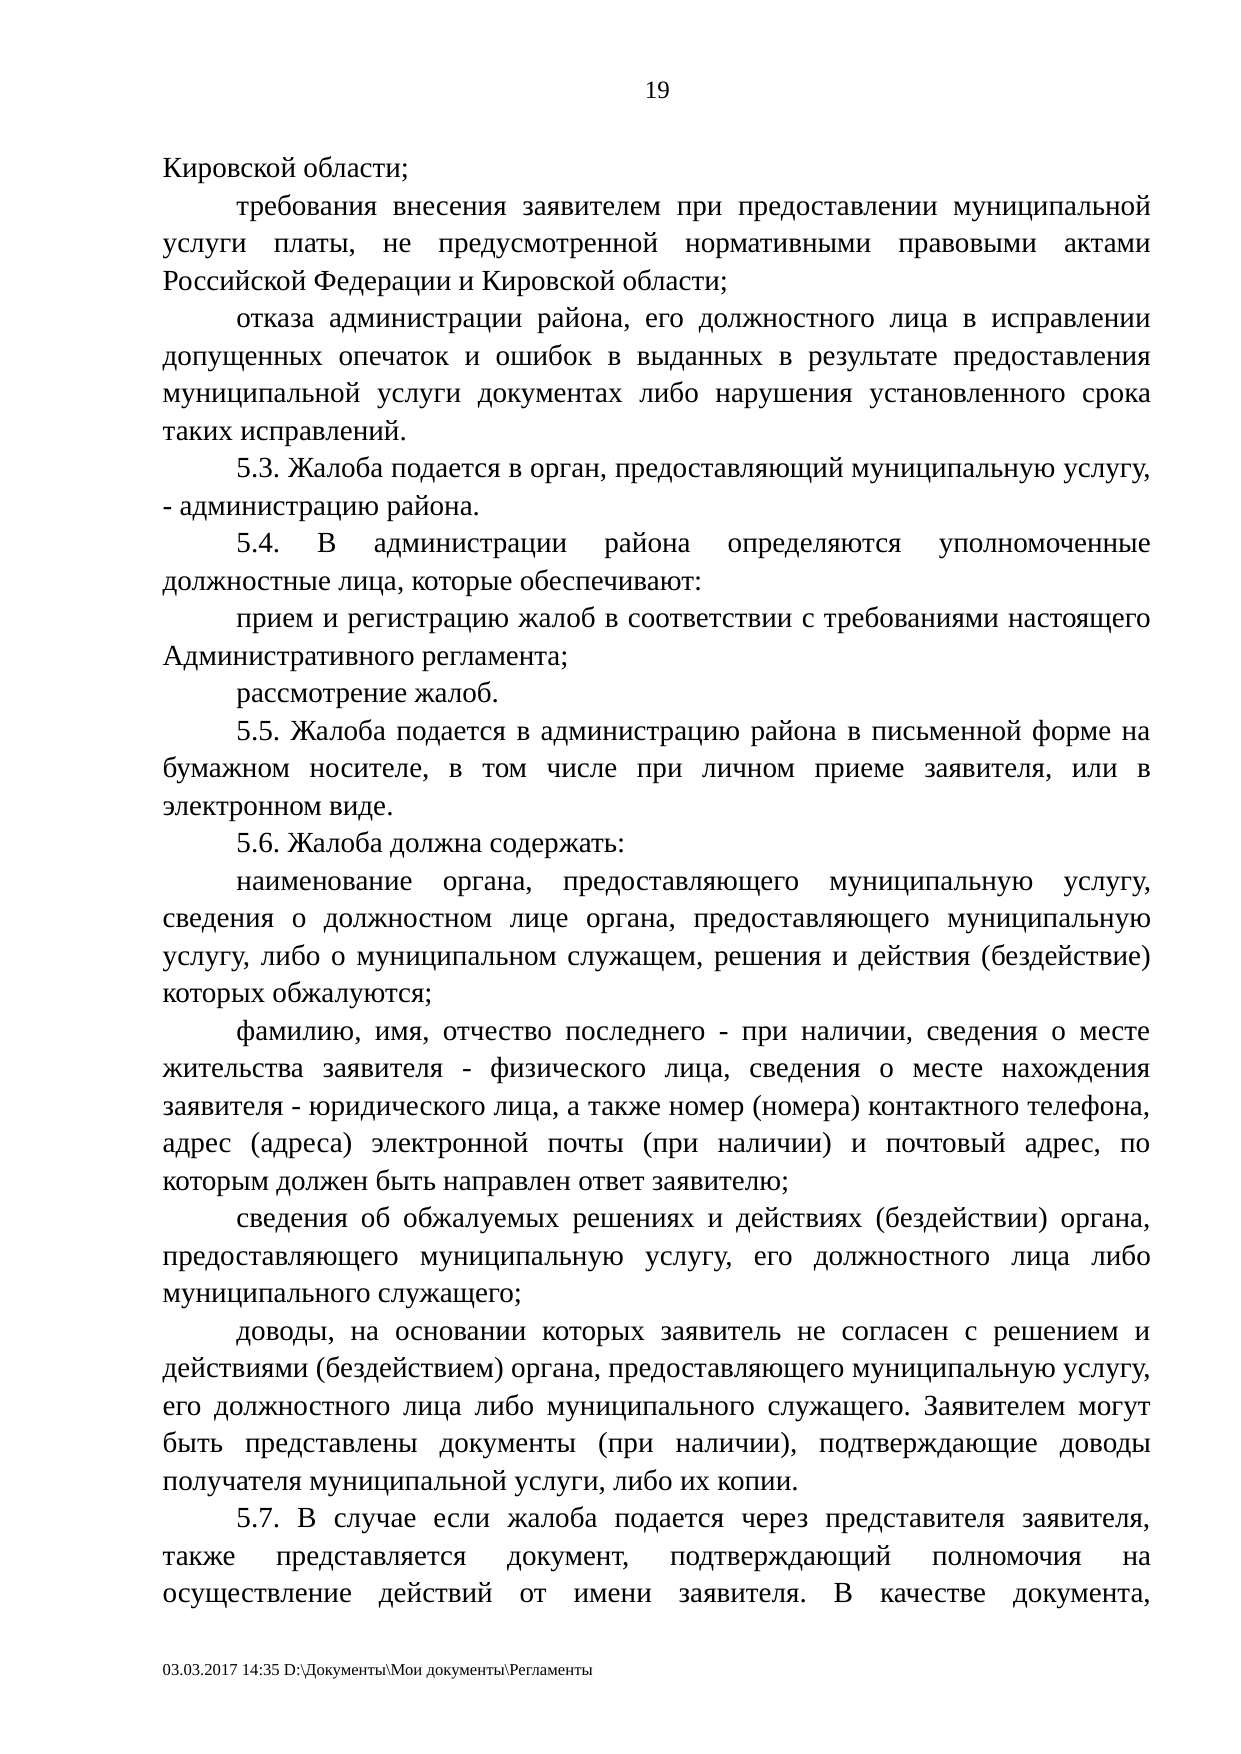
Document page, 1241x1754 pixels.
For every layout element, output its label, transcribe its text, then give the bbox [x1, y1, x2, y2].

text отказа администрации района, его должностного лица в исправлении допущенных опечаток и ошибок в выданных в результате предоставления муниципальной услуги документах либо нарушения установленного срока таких исправлений. [162, 298, 1152, 448]
text 5.3. Жалоба подается в орган, предоставляющий муниципальную услугу, - администрацию района. [162, 448, 1152, 523]
text 5.6. Жалоба должна содержать: [162, 823, 1152, 860]
text доводы, на основании которых заявитель не согласен с решением и действиями (бездействием) органа, предоставляющего муниципальную услугу, его должностного лица либо муниципального служащего. Заявителем могут быть представлены документы (при наличии), подтверждающие доводы получателя муниципальной услуги, либо их копии. [162, 1310, 1152, 1498]
text требования внесения заявителем при предоставлении муниципальной услуги платы, не предусмотренной нормативными правовыми актами Российской Федерации и Кировской области; [162, 185, 1152, 298]
text 5.4. В администрации района определяются уполномоченные должностные лица, которые обеспечивают: [162, 523, 1152, 598]
text 5.5. Жалоба подается в администрацию района в письменной форме на бумажном носителе, в том числе при личном приеме заявителя, или в электронном виде. [162, 710, 1152, 823]
text прием и регистрацию жалоб в соответствии с требованиями настоящего Административного регламента; [162, 598, 1152, 673]
text наименование органа, предоставляющего муниципальную услугу, сведения о должностном лице органа, предоставляющего муниципальную услугу, либо о муниципальном служащем, решения и действия (бездействие) которых обжалуются; [162, 860, 1152, 1010]
text рассмотрение жалоб. [162, 673, 1152, 710]
text фамилию, имя, отчество последнего - при наличии, сведения о месте жительства заявителя - физического лица, сведения о месте нахождения заявителя - юридического лица, а также номер (номера) контактного телефона, адрес (адреса) электронной почты (при наличии) и почтовый адрес, по которым должен быть направлен ответ заявителю; [162, 1010, 1152, 1198]
text сведения об обжалуемых решениях и действиях (бездействии) органа, предоставляющего муниципальную услугу, его должностного лица либо муниципального служащего; [162, 1198, 1152, 1310]
